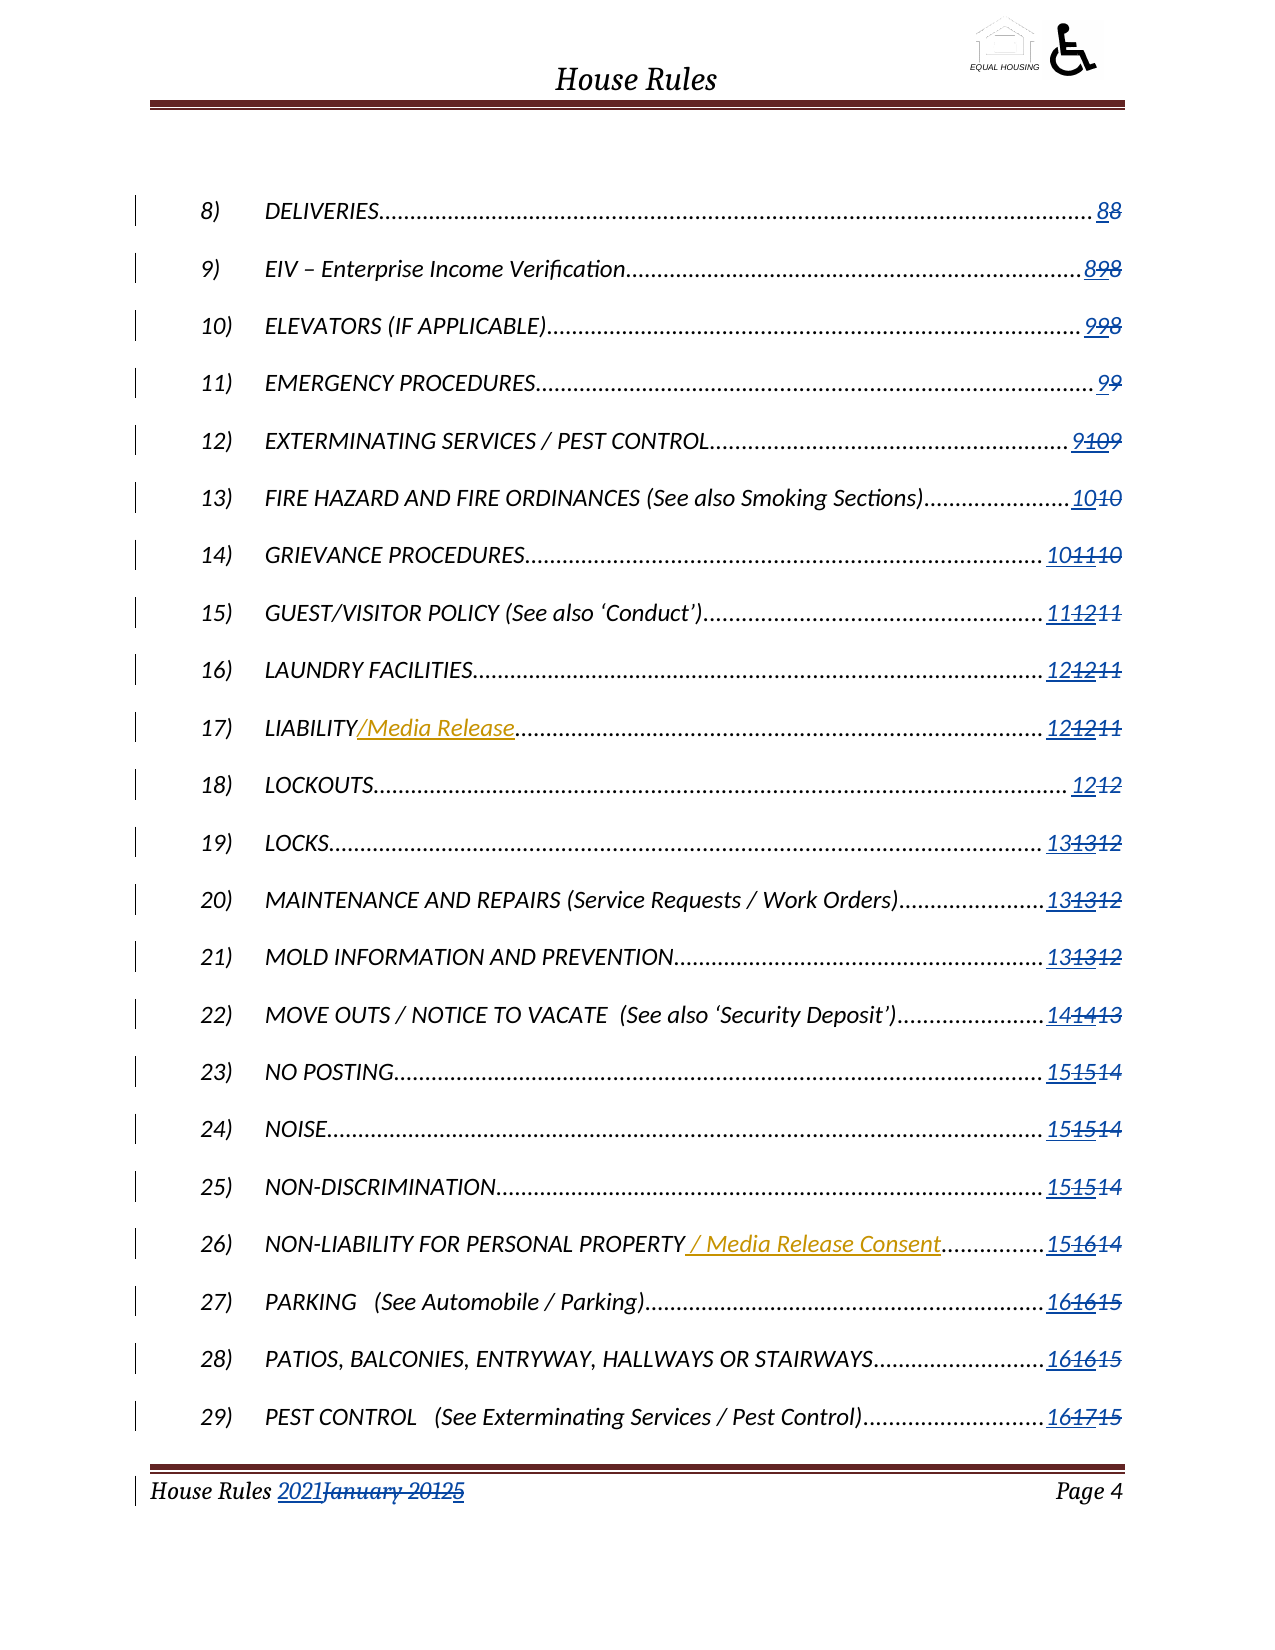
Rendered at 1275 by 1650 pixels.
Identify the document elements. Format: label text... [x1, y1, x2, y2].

text 18) LOCKOUTS [200, 769, 1125, 800]
text 16) LAUNDRY FACILITIES [200, 654, 1125, 685]
text 27) PARKING (See Automobile / Parking) [200, 1286, 1125, 1316]
text 8) DELIVERIES [200, 195, 1125, 226]
text 12) EXTERMINATING SERVICES / PEST CONTROL [200, 425, 1125, 455]
text 11) EMERGENCY PROCEDURES [200, 367, 1125, 398]
text 21) MOLD INFORMATION AND PREVENTION [200, 941, 1125, 972]
text 19) LOCKS [200, 827, 1125, 857]
text 26) NON-LIABILITY FOR PERSONAL PROPERTY [200, 1228, 1125, 1259]
text 22) MOVE OUTS / NOTICE TO VACATE (See also ‘Security Deposit’) [200, 999, 1125, 1029]
text 17) LIABILITY [200, 712, 1125, 742]
text 10) ELEVATORS (IF APPLICABLE) [200, 310, 1125, 341]
text 14) GRIEVANCE PROCEDURES [200, 540, 1125, 570]
text 28) PATIOS, BALCONIES, ENTRYWAY, HALLWAYS OR STAIRWAYS [200, 1343, 1125, 1374]
text 23) NO POSTING [200, 1056, 1125, 1087]
text 25) NON-DISCRIMINATION [200, 1171, 1125, 1202]
text 24) NOISE [200, 1114, 1125, 1144]
text 20) MAINTENANCE AND REPAIRS (Service Requests / Work Orders) [200, 884, 1125, 914]
text 13) FIRE HAZARD AND FIRE ORDINANCES (See also Smoking Sections) [200, 482, 1125, 513]
text 29) PEST CONTROL (See Exterminating Services / Pest Control) [200, 1401, 1125, 1431]
text 15) GUEST/VISITOR POLICY (See also ‘Conduct’) [200, 597, 1125, 628]
text 9) EIV – Enterprise Income Verification [200, 253, 1125, 283]
